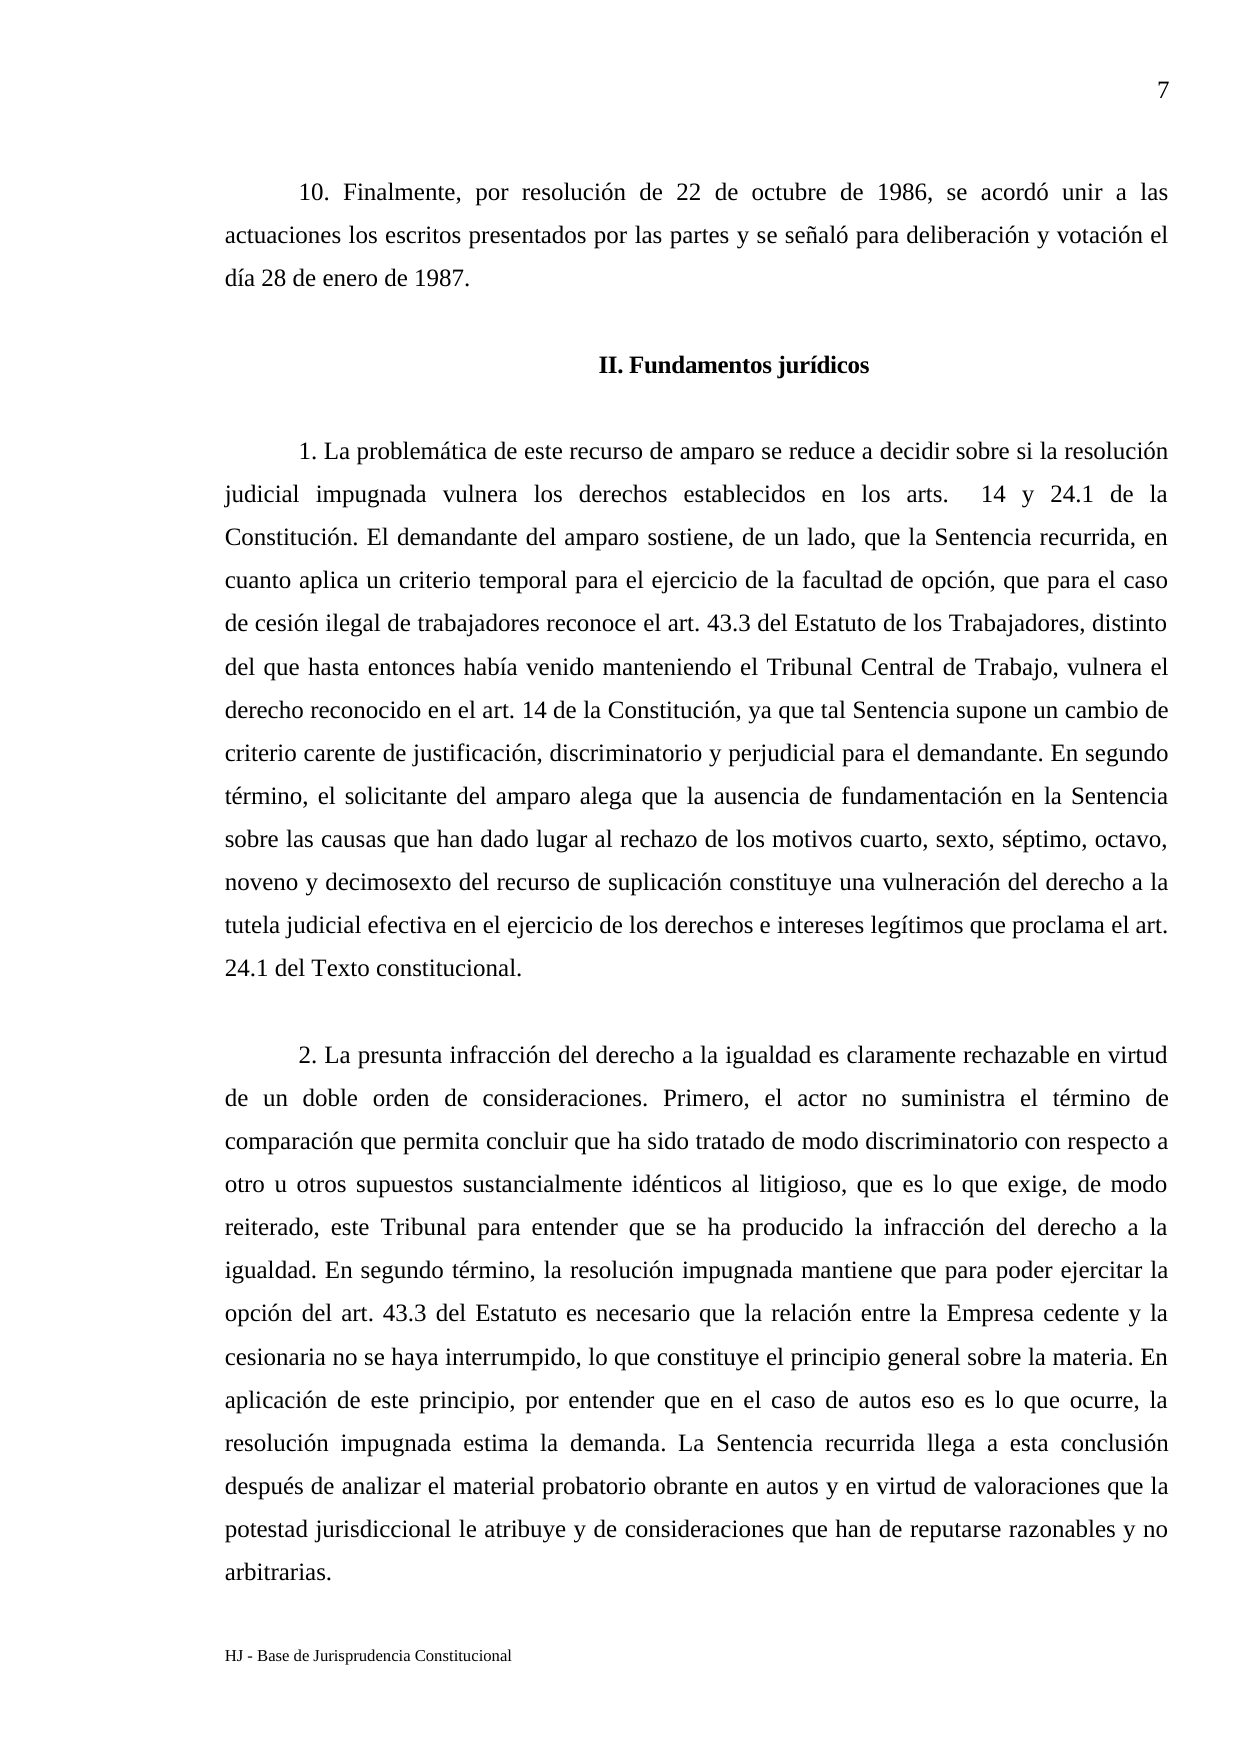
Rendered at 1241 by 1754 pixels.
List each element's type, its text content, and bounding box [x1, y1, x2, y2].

text 1. La problemática de este recurso de amparo se reduce a decidir sobre si la resolución judicial impugnada vulnera los derechos establecidos en los arts. 14 y 24.1 de la Constitución. El demandante del amparo sostiene, de un lado, que la Sentencia recurrida, en cuanto aplica un criterio temporal para el ejercicio de la facultad de opción, que para el caso de cesión ilegal de trabajadores reconoce el art. 43.3 del Estatuto de los Trabajadores, distinto del que hasta entonces había venido manteniendo el Tribunal Central de Trabajo, vulnera el derecho reconocido en el art. 14 de la Constitución, ya que tal Sentencia supone un cambio de criterio carente de justificación, discriminatorio y perjudicial para el demandante. En segundo término, el solicitante del amparo alega que la ausencia de fundamentación en la Sentencia sobre las causas que han dado lugar al rechazo de los motivos cuarto, sexto, séptimo, octavo, noveno y decimosexto del recurso de suplicación constituye una vulneración del derecho a la tutela judicial efectiva en el ejercicio de los derechos e intereses legítimos que proclama el art. 24.1 del Texto constitucional. [224, 436, 1169, 982]
text 10. Finalmente, por resolución de 22 de octubre de 1986, se acordó unir a las actuaciones los escritos presentados por las partes y se señaló para deliberación y votación el día 28 de enero de 1987. [224, 177, 1169, 292]
text 2. La presunta infracción del derecho a la igualdad es claramente rechazable en virtud de un doble orden de consideraciones. Primero, el actor no suministra el término de comparación que permita concluir que ha sido tratado de modo discriminatorio con respecto a otro u otros supuestos sustancialmente idénticos al litigioso, que es lo que exige, de modo reiterado, este Tribunal para entender que se ha producido la infracción del derecho a la igualdad. En segundo término, la resolución impugnada mantiene que para poder ejercitar la opción del art. 43.3 del Estatuto es necesario que la relación entre la Empresa cedente y la cesionaria no se haya interrumpido, lo que constituye el principio general sobre la materia. En aplicación de este principio, por entender que en el caso de autos eso es lo que ocurre, la resolución impugnada estima la demanda. La Sentencia recurrida llega a esta conclusión después de analizar el material probatorio obrante en autos y en virtud de valoraciones que la potestad jurisdiccional le atribuye y de consideraciones que han de reputarse razonables y no arbitrarias. [224, 1040, 1169, 1586]
subtitle II. Fundamentos jurídicos [224, 350, 1169, 378]
